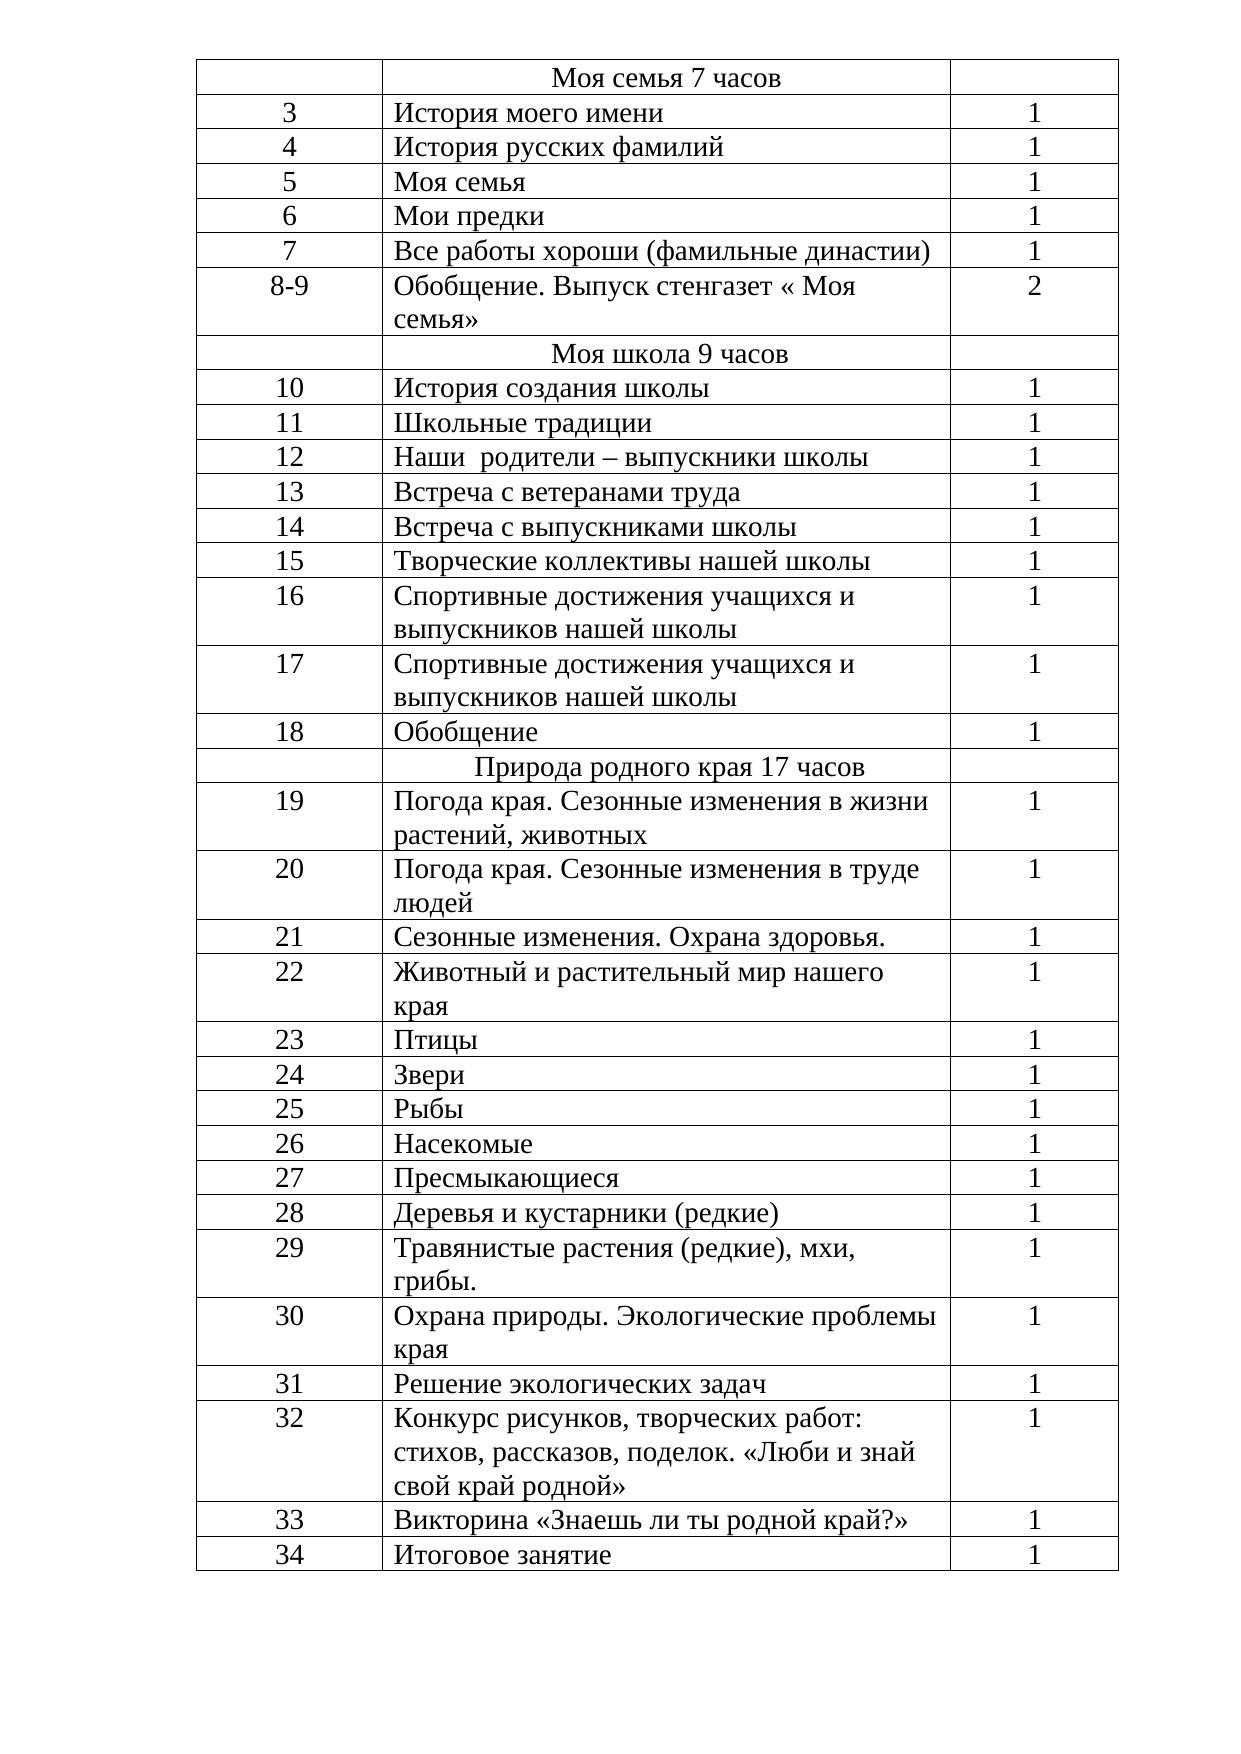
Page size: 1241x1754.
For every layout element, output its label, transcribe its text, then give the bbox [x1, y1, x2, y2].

table_cell 1 [951, 1091, 1118, 1125]
table_cell 1 [951, 199, 1118, 232]
table_cell 21 [197, 920, 382, 953]
table_cell 1 [951, 1126, 1118, 1159]
table_cell 1 [951, 440, 1118, 473]
table_cell Моя школа 9 часов [383, 336, 950, 369]
table_cell 16 [197, 578, 382, 645]
table_cell 1 [951, 1401, 1118, 1501]
table_cell 30 [197, 1298, 382, 1365]
table_cell 23 [197, 1022, 382, 1056]
table_cell 27 [197, 1161, 382, 1194]
table_cell Насекомые [383, 1126, 950, 1159]
table_cell 13 [197, 474, 382, 508]
table_cell [951, 336, 1118, 369]
table_cell Погода края. Сезонные изменения в труде людей [383, 851, 950, 918]
table_cell Травянистые растения (редкие), мхи, грибы. [383, 1230, 950, 1297]
table_cell 15 [197, 543, 382, 577]
table_cell 1 [951, 954, 1118, 1021]
table_cell Мои предки [383, 199, 950, 232]
table_cell Погода края. Сезонные изменения в жизни растений, животных [383, 783, 950, 850]
table_cell 7 [197, 233, 382, 267]
table_cell 22 [197, 954, 382, 1021]
table_cell [197, 749, 382, 782]
table_cell 1 [951, 370, 1118, 404]
table_cell Обобщение. Выпуск стенгазет « Моя семья» [383, 268, 950, 335]
table_cell 20 [197, 851, 382, 918]
table_cell 1 [951, 95, 1118, 128]
table_cell Природа родного края 17 часов [383, 749, 950, 782]
table_cell 24 [197, 1057, 382, 1090]
table_cell 1 [951, 851, 1118, 918]
table_cell 34 [197, 1537, 382, 1570]
table_cell История моего имени [383, 95, 950, 128]
table_cell Встреча с ветеранами труда [383, 474, 950, 508]
table_cell Итоговое занятие [383, 1537, 950, 1570]
table_cell [197, 336, 382, 369]
table_cell 10 [197, 370, 382, 404]
table_cell 31 [197, 1366, 382, 1399]
table_cell 3 [197, 95, 382, 128]
table_cell Встреча с выпускниками школы [383, 509, 950, 542]
table_cell 19 [197, 783, 382, 850]
table_cell Звери [383, 1057, 950, 1090]
table_cell 1 [951, 714, 1118, 748]
table_cell 12 [197, 440, 382, 473]
table_cell 14 [197, 509, 382, 542]
table_cell 1 [951, 1502, 1118, 1536]
table_cell 1 [951, 1195, 1118, 1229]
table_cell 1 [951, 405, 1118, 438]
table_cell Спортивные достижения учащихся и выпускников нашей школы [383, 578, 950, 645]
table_cell 26 [197, 1126, 382, 1159]
table_cell История русских фамилий [383, 129, 950, 163]
table_cell 33 [197, 1502, 382, 1536]
table_cell Рыбы [383, 1091, 950, 1125]
table_cell 28 [197, 1195, 382, 1229]
table_cell 1 [951, 1230, 1118, 1297]
table_cell 1 [951, 543, 1118, 577]
table_cell 1 [951, 1057, 1118, 1090]
table_cell Моя семья 7 часов [383, 60, 950, 94]
table_cell 1 [951, 783, 1118, 850]
table_cell 1 [951, 578, 1118, 645]
table_cell 1 [951, 509, 1118, 542]
table_cell 1 [951, 1161, 1118, 1194]
table_cell 17 [197, 646, 382, 713]
table_cell 2 [951, 268, 1118, 335]
table_cell [951, 749, 1118, 782]
table_cell Сезонные изменения. Охрана здоровья. [383, 920, 950, 953]
table_cell Все работы хороши (фамильные династии) [383, 233, 950, 267]
table_cell [197, 60, 382, 94]
table_cell 4 [197, 129, 382, 163]
table_cell Деревья и кустарники (редкие) [383, 1195, 950, 1229]
table_cell История создания школы [383, 370, 950, 404]
table_cell 1 [951, 1537, 1118, 1570]
table_cell Спортивные достижения учащихся и выпускников нашей школы [383, 646, 950, 713]
table_cell Наши родители – выпускники школы [383, 440, 950, 473]
table_cell 6 [197, 199, 382, 232]
table_cell 1 [951, 1366, 1118, 1399]
table_cell Пресмыкающиеся [383, 1161, 950, 1194]
table_cell Школьные традиции [383, 405, 950, 438]
table_cell 25 [197, 1091, 382, 1125]
table_cell 32 [197, 1401, 382, 1501]
table_cell Творческие коллективы нашей школы [383, 543, 950, 577]
table_cell 29 [197, 1230, 382, 1297]
table_cell Животный и растительный мир нашего края [383, 954, 950, 1021]
table_cell 1 [951, 129, 1118, 163]
table_cell [951, 60, 1118, 94]
table_cell 1 [951, 1298, 1118, 1365]
table_cell 1 [951, 920, 1118, 953]
table_cell Решение экологических задач [383, 1366, 950, 1399]
table_cell 1 [951, 474, 1118, 508]
table_cell 8-9 [197, 268, 382, 335]
table_cell Охрана природы. Экологические проблемы края [383, 1298, 950, 1365]
table_cell Птицы [383, 1022, 950, 1056]
table_cell Конкурс рисунков, творческих работ: стихов, рассказов, поделок. «Люби и знай свой край родной» [383, 1401, 950, 1501]
table_cell Моя семья [383, 164, 950, 197]
table_cell Обобщение [383, 714, 950, 748]
table_cell 11 [197, 405, 382, 438]
table_cell Викторина «Знаешь ли ты родной край?» [383, 1502, 950, 1536]
table_cell 1 [951, 164, 1118, 197]
table_cell 5 [197, 164, 382, 197]
table_cell 1 [951, 233, 1118, 267]
table_cell 18 [197, 714, 382, 748]
table_cell 1 [951, 646, 1118, 713]
table_cell 1 [951, 1022, 1118, 1056]
